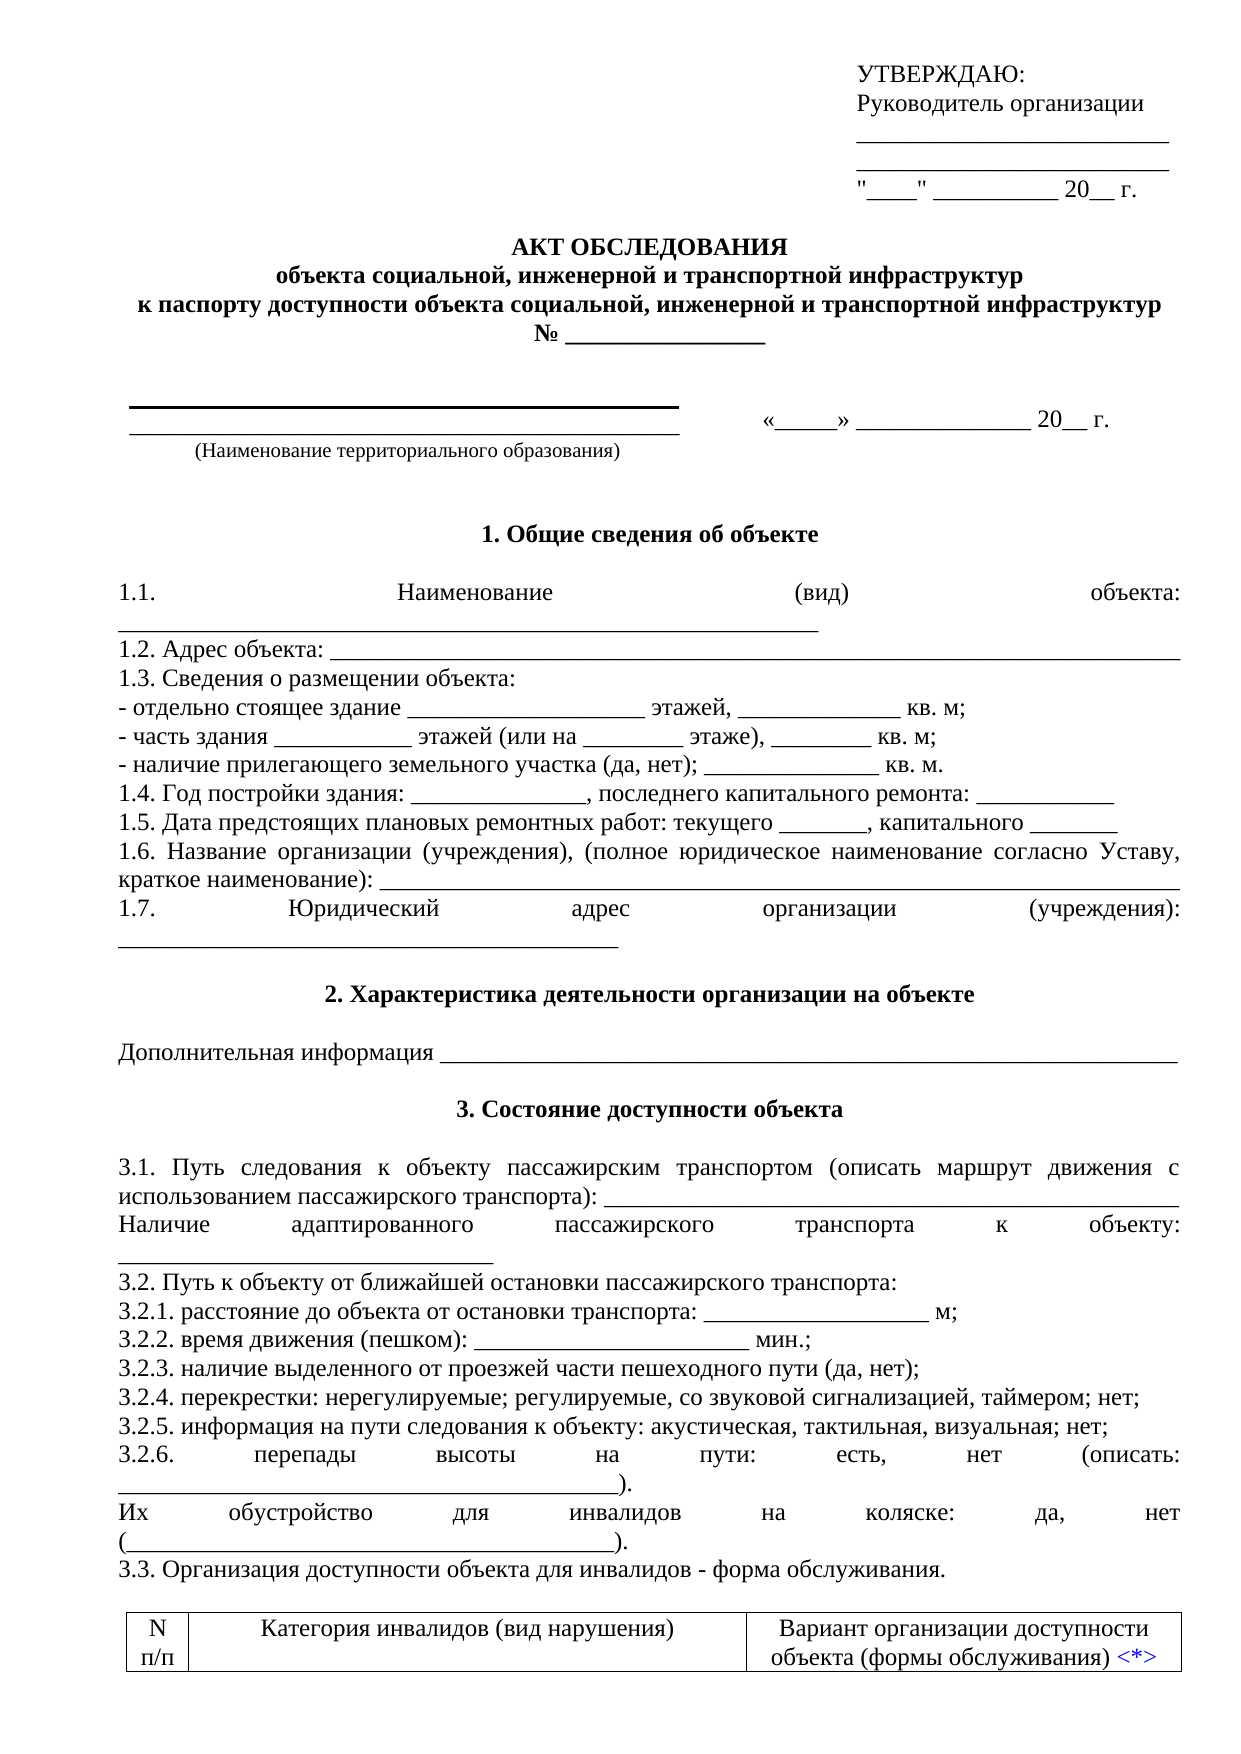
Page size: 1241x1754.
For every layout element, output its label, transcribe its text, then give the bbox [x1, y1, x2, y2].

text 3.2. Путь к объекту от ближайшей остановки пассажирского транспорта: [118, 1267, 1181, 1296]
text 1.3. Сведения о размещении объекта: [118, 663, 1181, 692]
text - часть здания ___________ этажей (или на ________ этаже), ________ кв. м; [118, 721, 1181, 749]
text 3.3. Организация доступности объекта для инвалидов - форма обслуживания. [118, 1554, 1181, 1583]
text 3.2.5. информация на пути следования к объекту: акустическая, тактильная, визуальная; нет; [118, 1411, 1181, 1439]
text 3.2.2. время движения (пешком): ______________________ мин.; [118, 1324, 1181, 1353]
text к паспорту доступности объекта социальной, инженерной и транспортной инфраструктур [118, 289, 1181, 318]
text 3.2.1. расстояние до объекта от остановки транспорта: __________________ м; [118, 1296, 1181, 1324]
text 3.2.4. перекрестки: нерегулируемые; регулируемые, со звуковой сигнализацией, таймером; нет; [118, 1382, 1181, 1411]
table_header «_____» ______________ 20__ г. [691, 375, 1181, 462]
text 1. Общие сведения об объекте [118, 519, 1181, 548]
text 2. Характеристика деятельности организации на объекте [118, 979, 1181, 1008]
text 1.5. Дата предстоящих плановых ремонтных работ: текущего _______, капитального _______ [118, 807, 1181, 836]
text - наличие прилегающего земельного участка (да, нет); ______________ кв. м. [118, 749, 1181, 778]
table_header ____________________________________________ (Наименование территориального образования) [118, 375, 691, 462]
text Наличие адаптированного пассажирского транспорта к объекту: ______________________________ [118, 1209, 1181, 1267]
text 1.7. Юридический адрес организации (учреждения): ________________________________________ [118, 893, 1181, 951]
text 3.2.3. наличие выделенного от проезжей части пешеходного пути (да, нет); [118, 1353, 1181, 1382]
text № ________________ [118, 318, 1181, 347]
text Дополнительная информация ___________________________________________________________ [118, 1037, 1181, 1066]
text 1.4. Год постройки здания: ______________, последнего капитального ремонта: ___________ [118, 778, 1181, 807]
text АКТ ОБСЛЕДОВАНИЯ [118, 232, 1181, 260]
table_header N п/п [127, 1613, 188, 1671]
text Их обустройство для инвалидов на коляске: да, нет (_______________________________________). [118, 1497, 1181, 1554]
text 3. Состояние доступности объекта [118, 1094, 1181, 1123]
text 3.2.6. перепады высоты на пути: есть, нет (описать: ________________________________________). [118, 1439, 1181, 1497]
text 1.1. Наименование (вид) объекта: ________________________________________________________ [118, 577, 1181, 634]
text - отдельно стоящее здание ___________________ этажей, _____________ кв. м; [118, 692, 1181, 721]
text УТВЕРЖДАЮ: Руководитель организации _________________________ _________________________ "____" __________ 20__ г. [856, 59, 1181, 203]
text 1.2. Адрес объекта: ____________________________________________________________________ [118, 634, 1181, 663]
text 3.1. Путь следования к объекту пассажирским транспортом (описать маршрут движения с использованием пассажирского транспорта): ______________________________________________ [118, 1152, 1181, 1209]
text 1.6. Название организации (учреждения), (полное юридическое наименование согласно Уставу, краткое наименование): ________________________________________________________________ [118, 836, 1181, 893]
table_header Категория инвалидов (вид нарушения) [189, 1613, 746, 1671]
table_header Вариант организации доступности объекта (формы обслуживания) <*> [747, 1613, 1181, 1671]
text объекта социальной, инженерной и транспортной инфраструктур [118, 260, 1181, 289]
